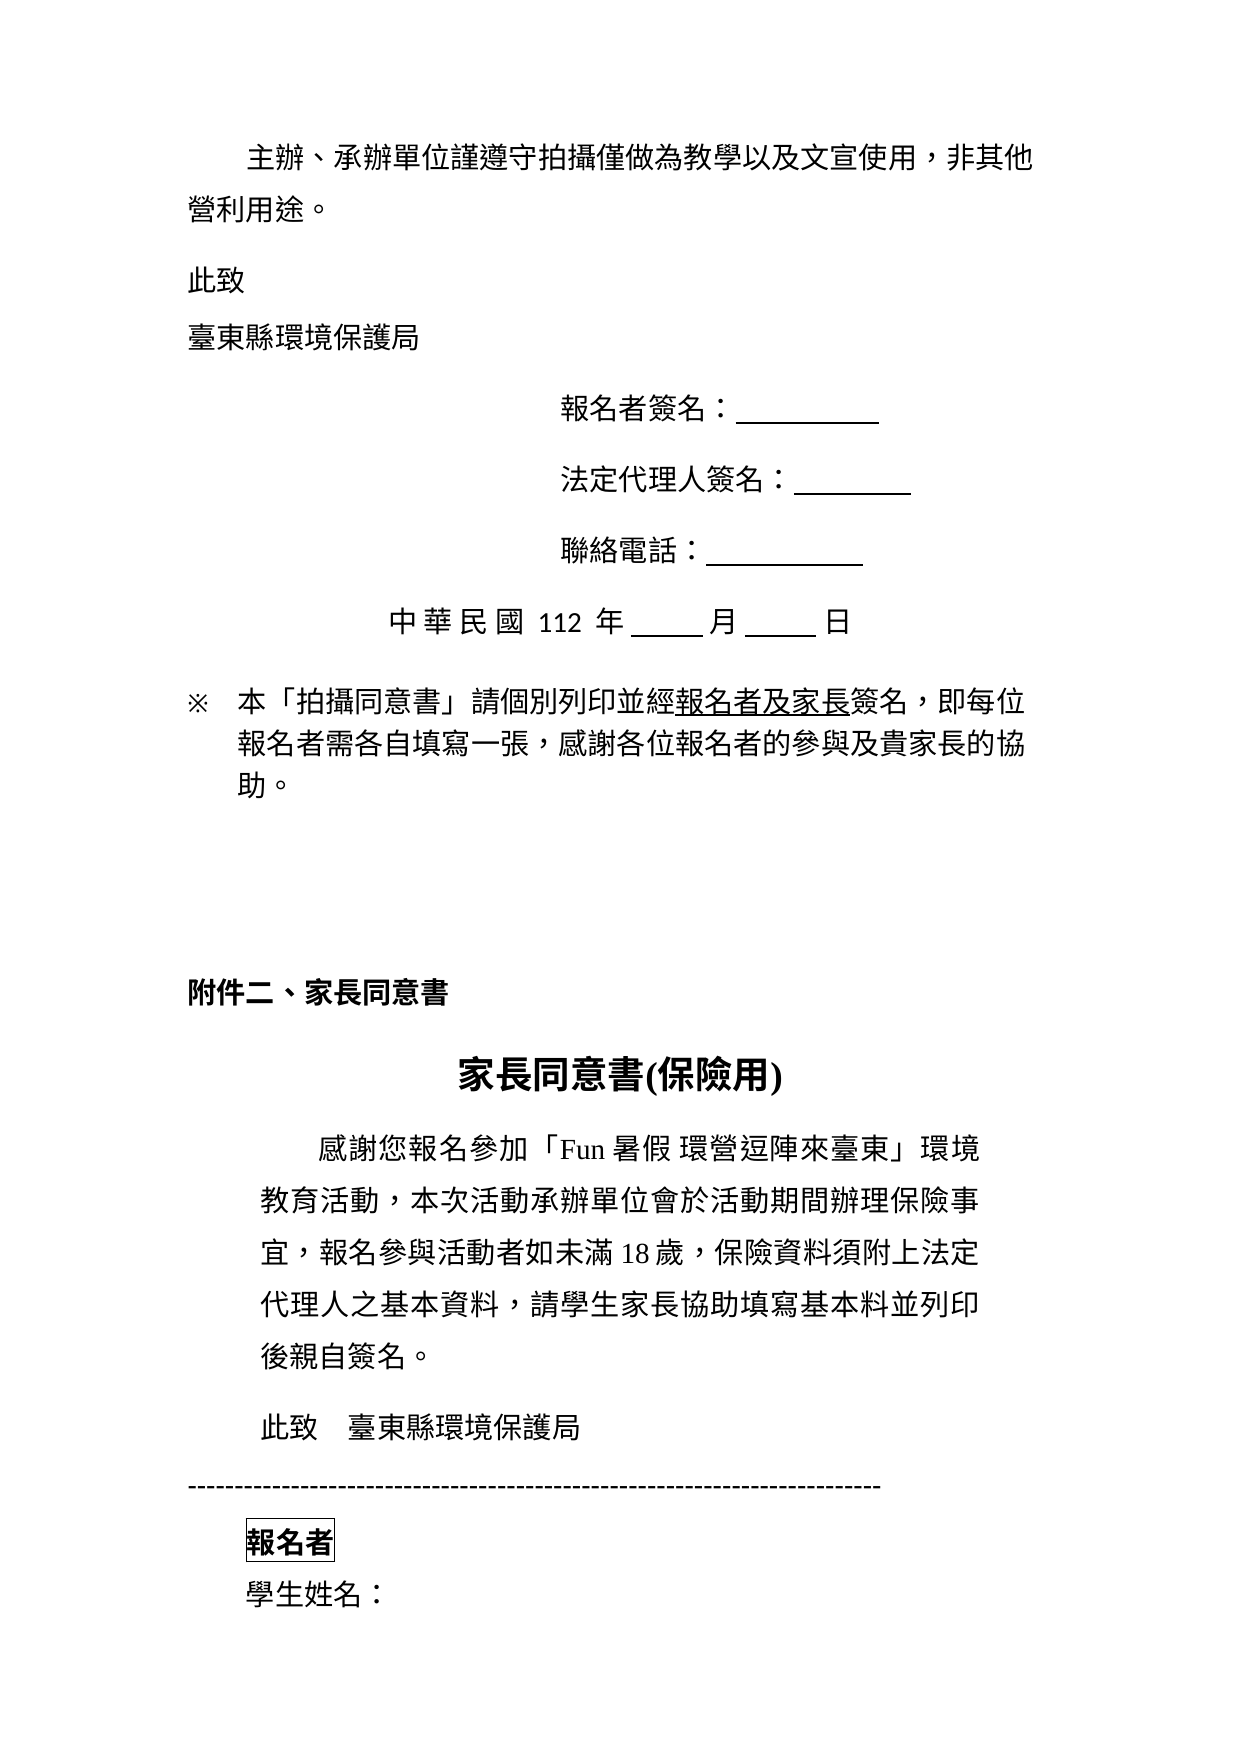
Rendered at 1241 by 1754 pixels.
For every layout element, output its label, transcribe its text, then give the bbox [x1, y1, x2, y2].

text 學生姓名： [246, 1569, 1053, 1614]
text 聯絡電話： [560, 520, 1053, 572]
text 家長同意書(保險用) [187, 1047, 1053, 1099]
text 附件二、家長同意書 [187, 953, 1053, 1028]
text 主辦、承辦單位謹遵守拍攝僅做為教學以及文宣使用，非其他營利用途。 [187, 127, 1053, 231]
text 報名者 [246, 1511, 1053, 1563]
list 本「拍攝同意書」請個別列印並經報名者及家長簽名，即每位報名者需各自填寫一張，感謝各位報名者的參與及貴家長的協助。 [187, 678, 1053, 805]
text 中 華 民 國 112 年 月 日 [187, 591, 1053, 643]
text 法定代理人簽名： [560, 449, 1053, 501]
text 此致 [187, 250, 1053, 302]
text 臺東縣環境保護局 [187, 307, 1053, 359]
text 此致 臺東縣環境保護局 [260, 1397, 980, 1449]
text 感謝您報名參加「Fun暑假 環營逗陣來臺東」環境教育活動，本次活動承辦單位會於活動期間辦理保險事宜，報名參與活動者如未滿18歲，保險資料須附上法定代理人之基本資料，請學生家長協助填寫基本料並列印後親自簽名。 [260, 1118, 980, 1378]
text 報名者簽名： [560, 378, 1053, 430]
text -------------------------------------------------------------------------- [187, 1454, 1053, 1506]
